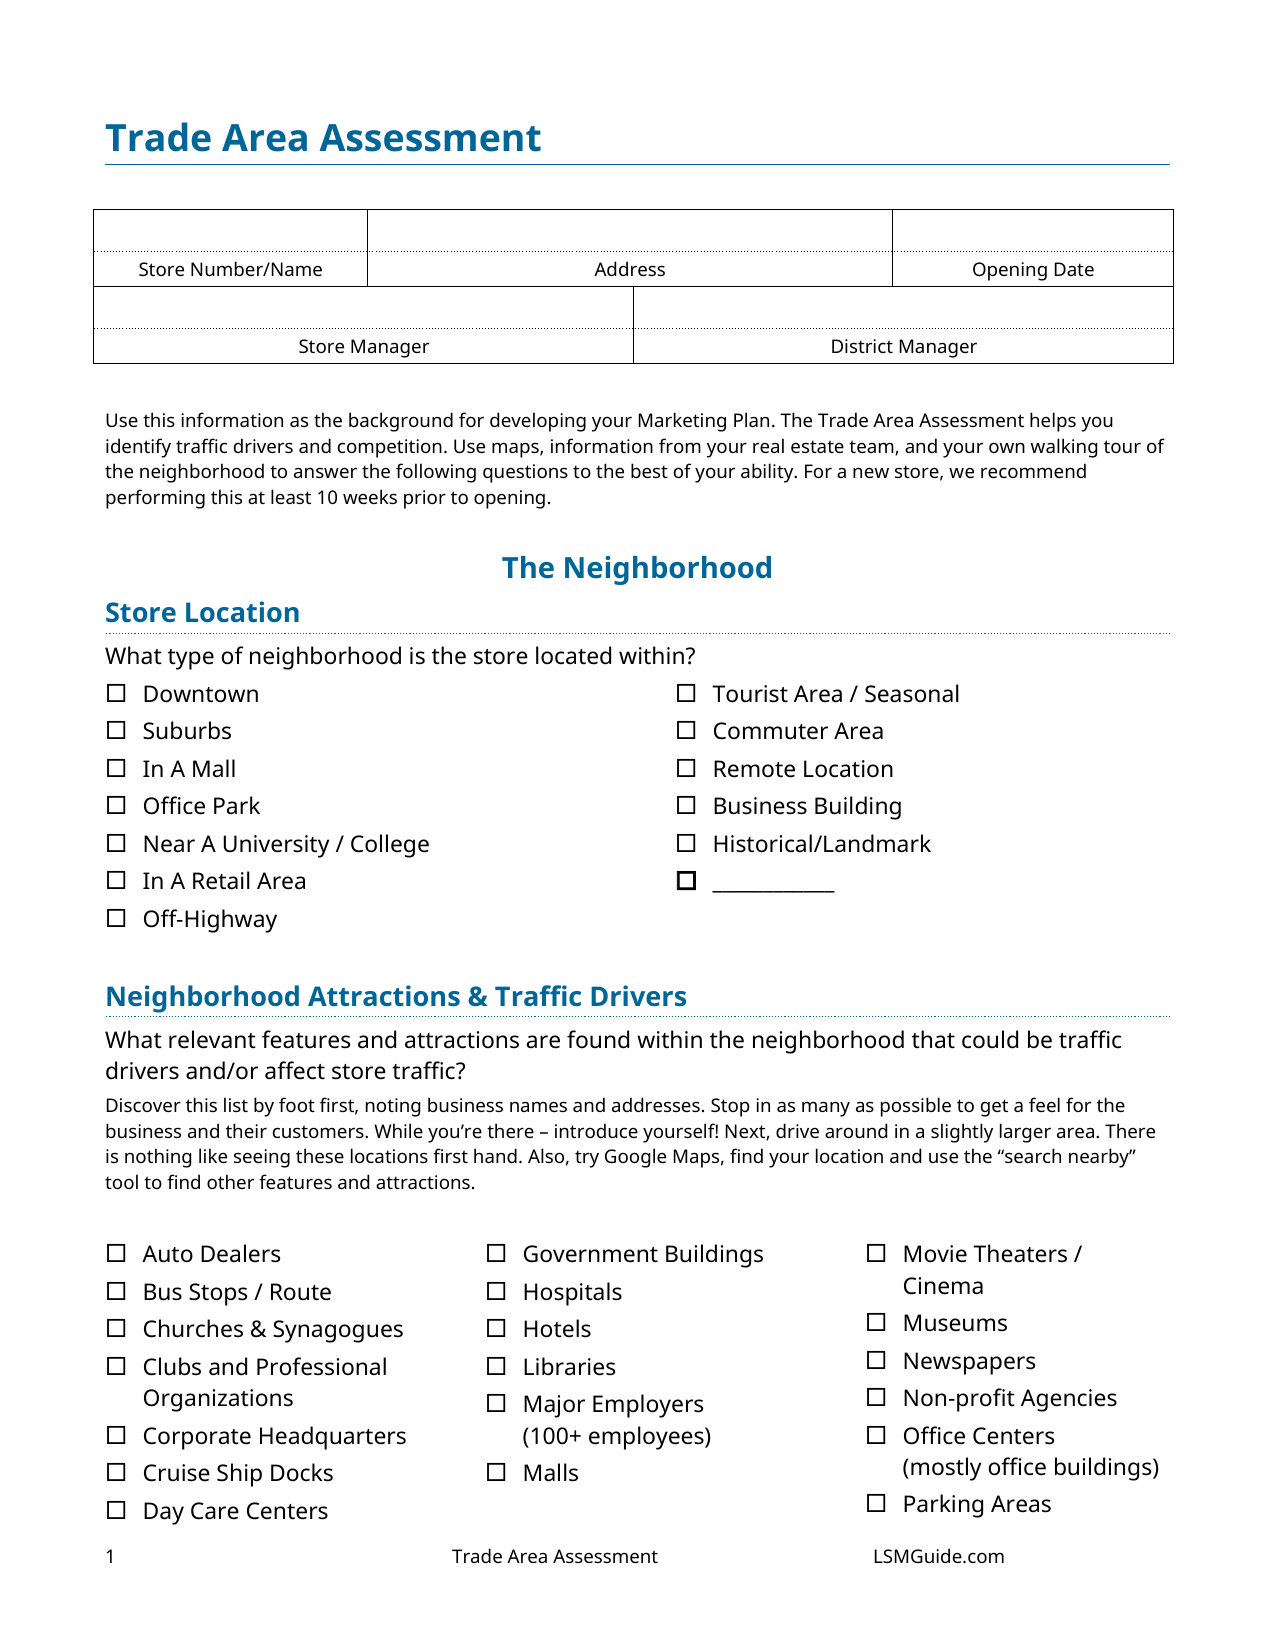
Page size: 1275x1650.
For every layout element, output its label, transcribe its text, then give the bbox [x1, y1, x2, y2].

text Cruise Ship Docks [105, 1457, 410, 1488]
text Bus Stops / Route [105, 1276, 410, 1307]
text Hospitals [485, 1276, 790, 1307]
text ____________ [675, 865, 1170, 896]
text Commuter Area [675, 715, 1170, 746]
subtitle Store Location [105, 594, 1170, 634]
table_cell [94, 287, 633, 328]
text Downtown [105, 677, 600, 709]
text Office Park [105, 790, 600, 821]
text Churches & Synagogues [105, 1313, 410, 1344]
table_header [94, 210, 367, 251]
text Malls [485, 1457, 790, 1488]
text Historical/Landmark [675, 827, 1170, 859]
title Trade Area Assessment [105, 111, 1170, 164]
text Remote Location [675, 752, 1170, 784]
text Auto Dealers [105, 1238, 410, 1269]
text Office Centers (mostly office buildings) [865, 1419, 1170, 1482]
text Near A University / College [105, 827, 600, 859]
text Non-profit Agencies [865, 1382, 1170, 1413]
text Libraries [485, 1351, 790, 1382]
text Newspapers [865, 1344, 1170, 1376]
text Tourist Area / Seasonal [675, 677, 1170, 709]
table_header [368, 210, 892, 251]
table_cell [634, 287, 1173, 328]
text Discover this list by foot first, noting business names and addresses. Stop in as many as possible to get a feel for the business and their customers. While you’re there – introduce yourself! Next, drive around in a slightly larger area. There is nothing like seeing these locations first hand. Also, try Google Maps, find your location and use the “search nearby” tool to find other features and attractions. [105, 1092, 1170, 1194]
text Museums [865, 1307, 1170, 1338]
table_cell Opening Date [893, 251, 1173, 286]
text Government Buildings [485, 1238, 790, 1269]
text Movie Theaters / Cinema [865, 1238, 1170, 1301]
text Major Employers (100+ employees) [485, 1388, 790, 1451]
text The Neighborhood [105, 548, 1170, 587]
text Day Care Centers [105, 1494, 410, 1526]
table_cell Store Number/Name [94, 251, 367, 286]
text Corporate Headquarters [105, 1419, 410, 1451]
text In A Retail Area [105, 865, 600, 896]
table_header [893, 210, 1173, 251]
text Parking Areas [865, 1488, 1170, 1519]
text Use this information as the background for developing your Marketing Plan. The Trade Area Assessment helps you identify traffic drivers and competition. Use maps, information from your real estate team, and your own walking tour of the neighborhood to answer the following questions to the best of your ability. For a new store, we recommend performing this at least 10 weeks prior to opening. [105, 408, 1170, 510]
text Hotels [485, 1313, 790, 1344]
text Business Building [675, 790, 1170, 821]
subtitle Neighborhood Attractions & Traffic Drivers [105, 977, 1170, 1017]
text Clubs and Professional Organizations [105, 1351, 410, 1413]
text In A Mall [105, 752, 600, 784]
text Off-Highway [105, 902, 600, 934]
text What relevant features and attractions are found within the neighborhood that could be traffic drivers and/or affect store traffic? [105, 1024, 1170, 1086]
table_cell Address [368, 251, 892, 286]
text What type of neighborhood is the store located within? [105, 640, 1170, 671]
table_cell District Manager [634, 328, 1173, 363]
text Suburbs [105, 715, 600, 746]
table_cell Store Manager [94, 328, 633, 363]
